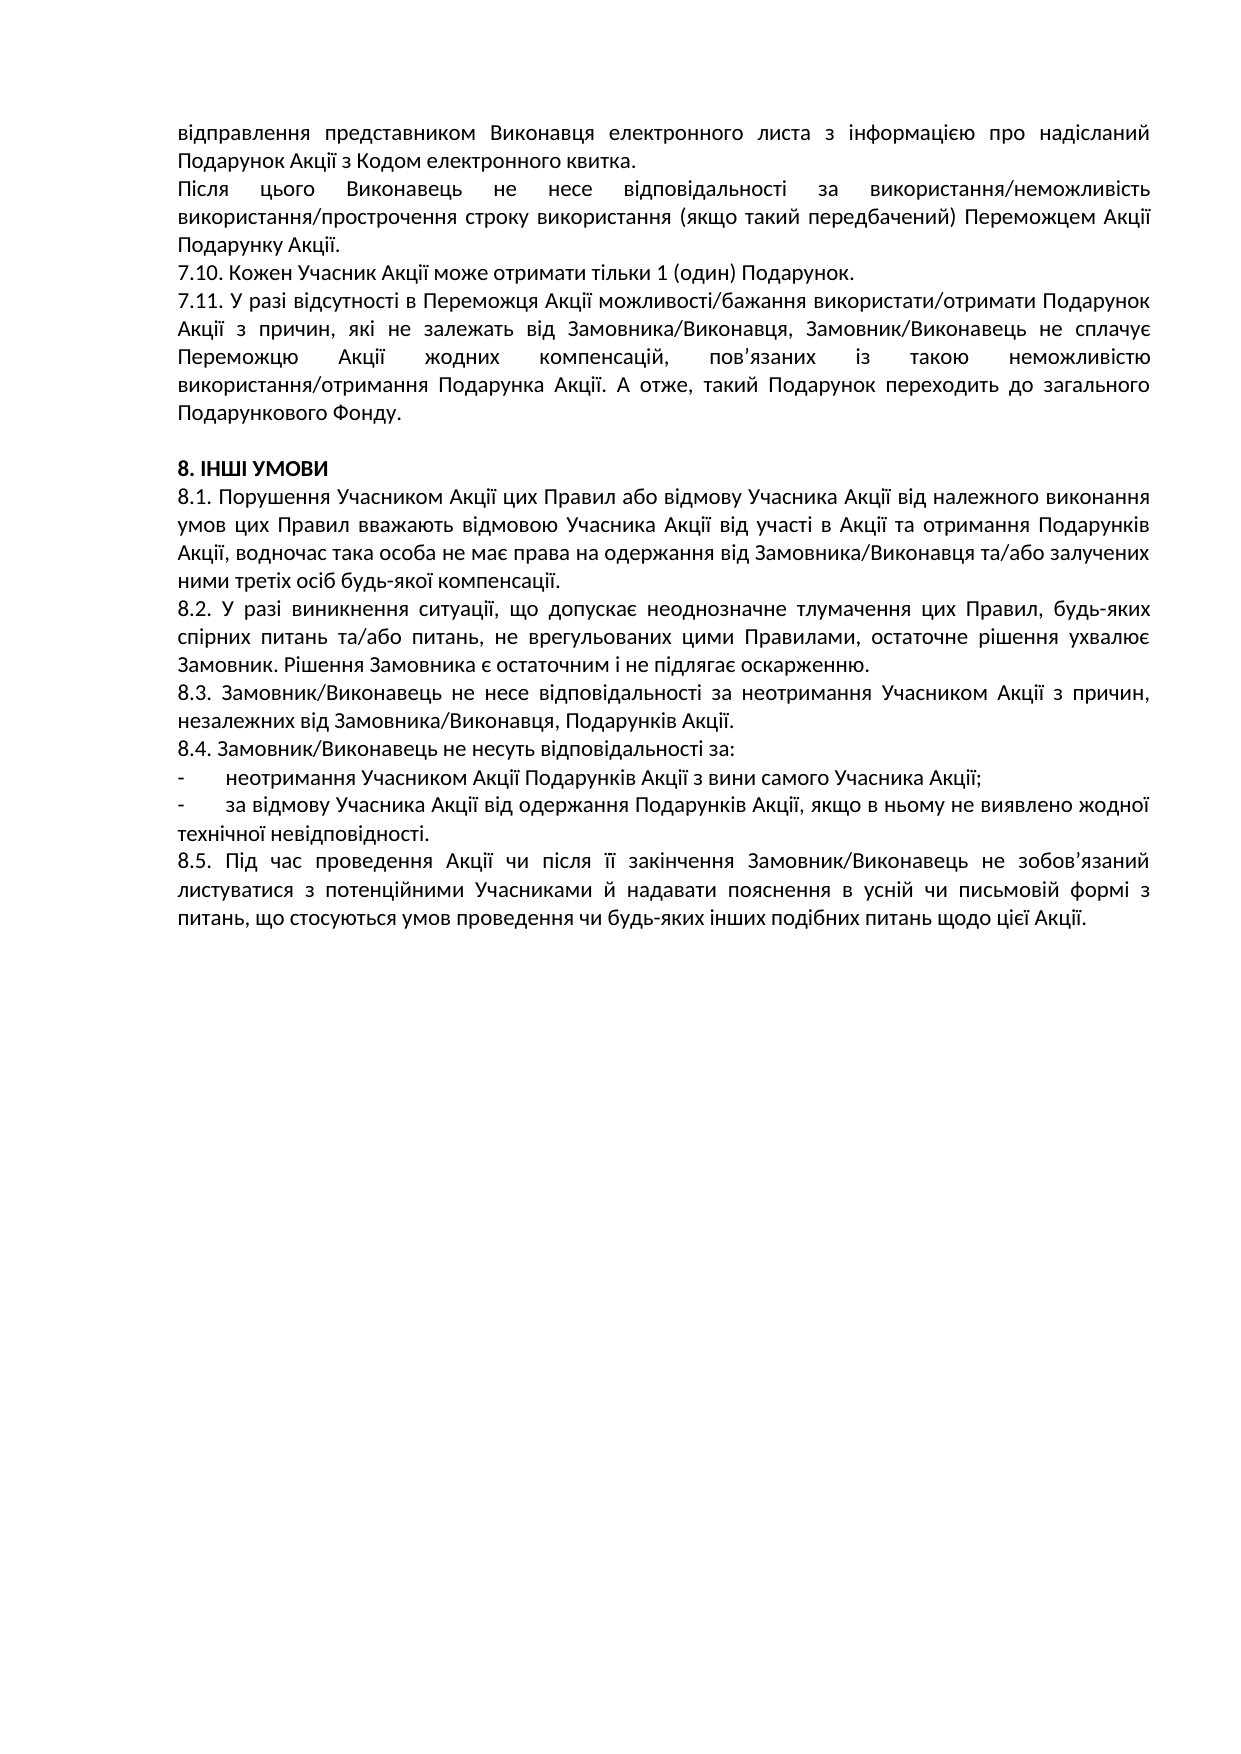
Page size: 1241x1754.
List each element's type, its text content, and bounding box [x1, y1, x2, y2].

text - неотримання Учасником Акції Подарунків Акції з вини самого Учасника Акції; [177, 763, 1152, 791]
text 8.3. Замовник/Виконавець не несе відповідальності за неотримання Учасником Акції з причин, незалежних від Замовника/Виконавця, Подарунків Акції. [177, 678, 1152, 734]
text 8.4. Замовник/Виконавець не несуть відповідальності за: [177, 734, 1152, 763]
text 8.2. У разі виникнення ситуації, що допускає неоднозначне тлумачення цих Правил, будь-яких спірних питань та/або питань, не врегульованих цими Правилами, остаточне рішення ухвалює Замовник. Рішення Замовника є остаточним і не підлягає оскарженню. [177, 594, 1152, 678]
text 7.11. У разі відсутності в Переможця Акції можливості/бажання використати/отримати Подарунок Акції з причин, які не залежать від Замовника/Виконавця, Замовник/Виконавець не сплачує Переможцю Акції жодних компенсацій, пов’язаних із такою неможливістю використання/отримання Подарунка Акції. А отже, такий Подарунок переходить до загального Подарункового Фонду. [177, 286, 1152, 426]
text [177, 118, 1152, 174]
text 8.1. Порушення Учасником Акції цих Правил або відмову Учасника Акції від належного виконання умов цих Правил вважають відмовою Учасника Акції від участі в Акції та отримання Подарунків Акції, водночас така особа не має права на одержання від Замовника/Виконавця та/або залучених ними третіх осіб будь-якої компенсації. [177, 482, 1152, 594]
text 8.5. Під час проведення Акції чи після її закінчення Замовник/Виконавець не зобов’язаний листуватися з потенційними Учасниками й надавати пояснення в усній чи письмовій формі з питань, що стосуються умов проведення чи будь-яких інших подібних питань щодо цієї Акції. [177, 847, 1152, 931]
text 7.10. Кожен Учасник Акції може отримати тільки 1 (один) Подарунок. [177, 258, 1152, 286]
text - за відмову Учасника Акції від одержання Подарунків Акції, якщо в ньому не виявлено жодної технічної невідповідності. [177, 791, 1152, 847]
text 8. ІНШІ УМОВИ [177, 454, 1152, 482]
text Після цього Виконавець не несе відповідальності за використання/неможливість використання/прострочення строку використання (якщо такий передбачений) Переможцем Акції Подарунку Акції. [177, 174, 1152, 258]
